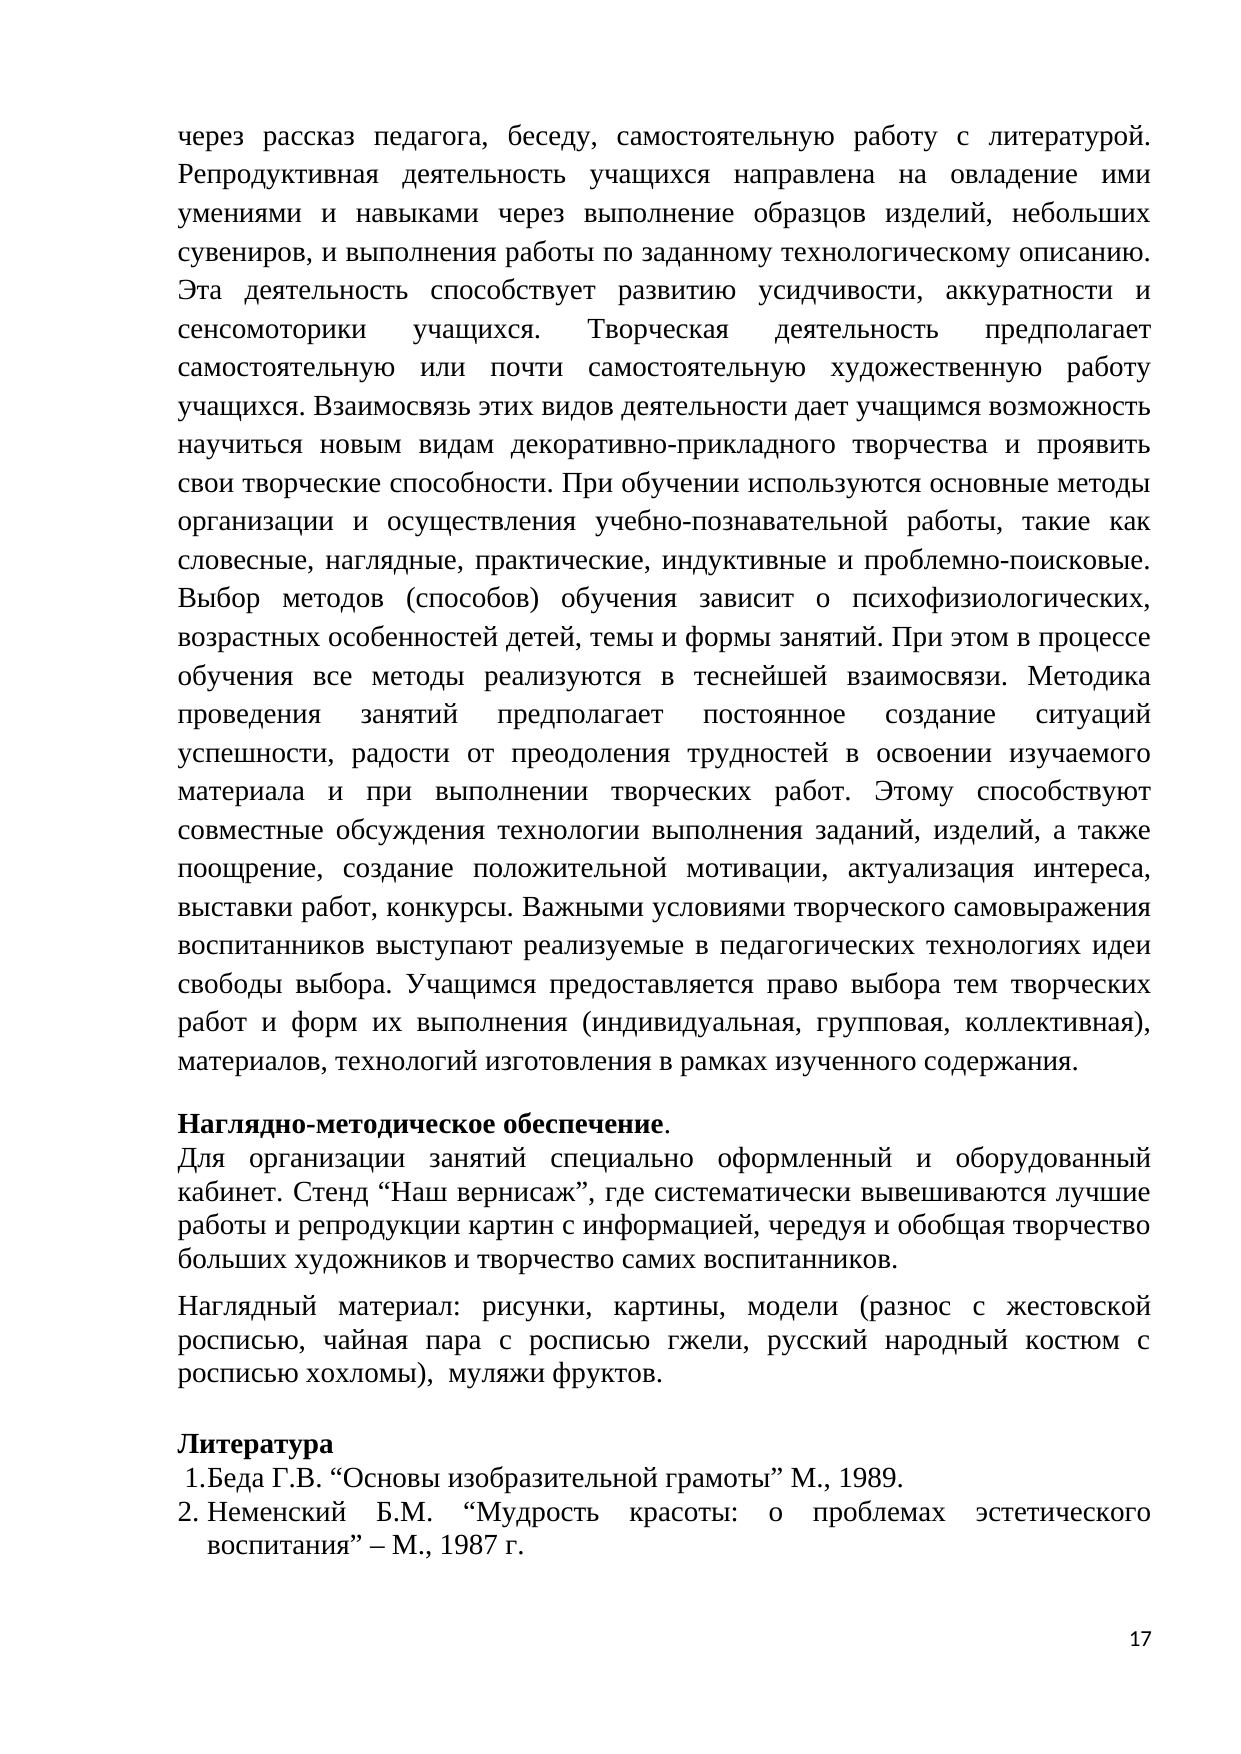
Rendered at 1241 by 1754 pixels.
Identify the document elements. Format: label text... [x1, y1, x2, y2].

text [177, 118, 1152, 1077]
list Беда Г.В. “Основы изобразительной грамоты” М., 1989. [184, 1460, 1152, 1494]
text Для организации занятий специально оформленный и оборудованный кабинет. Стенд “Наш вернисаж”, где систематически вывешиваются лучшие работы и репродукции картин с информацией, чередуя и обобщая творчество больших художников и творчество самих воспитанников. [177, 1140, 1152, 1274]
text Наглядно-методическое обеспечение. [177, 1107, 1152, 1140]
text Литература [177, 1427, 1152, 1460]
text Наглядный материал: рисунки, картины, модели (разнос с жестовской росписью, чайная пара с росписью гжели, русский народный костюм с росписью хохломы), муляжи фруктов. [177, 1288, 1152, 1389]
list Неменский Б.М. “Мудрость красоты: о проблемах эстетического воспитания” – М., 1987 г. [177, 1494, 1152, 1561]
